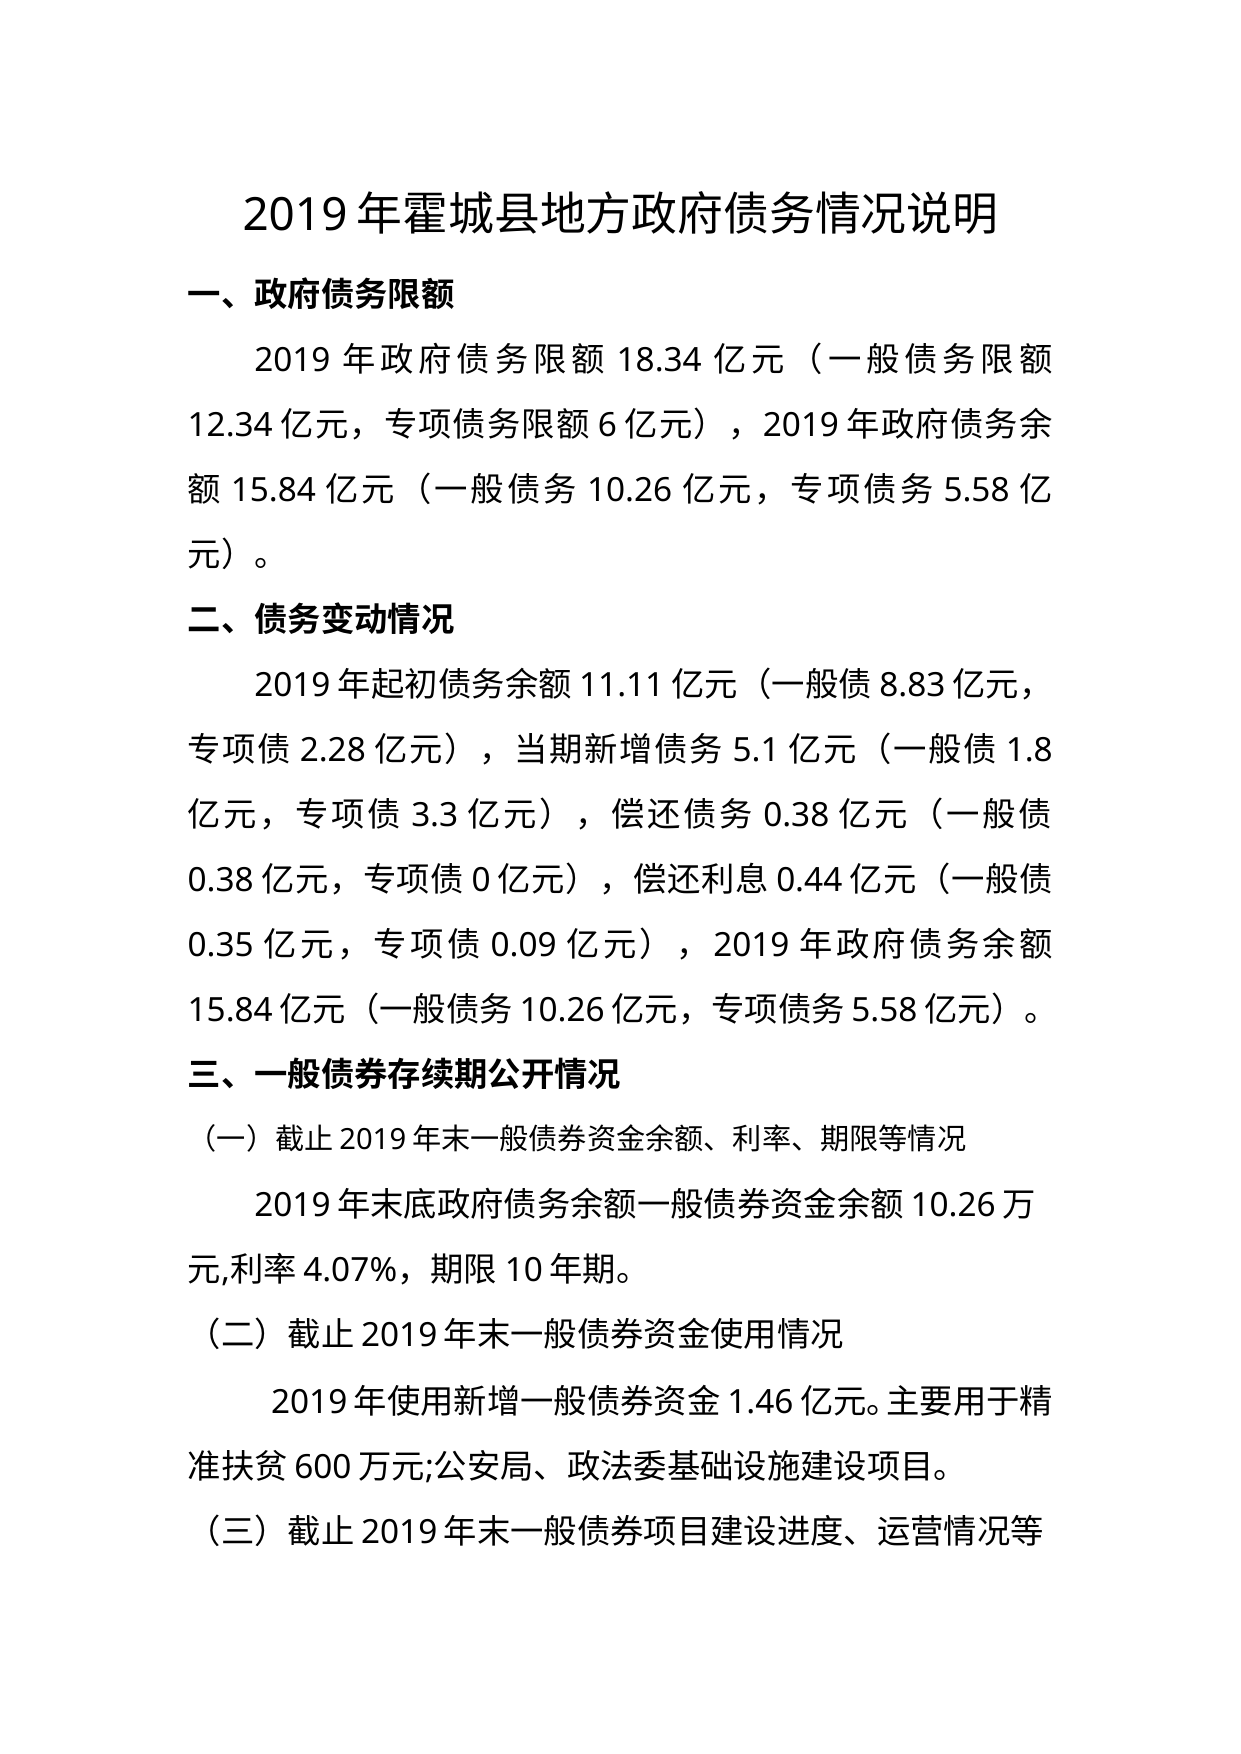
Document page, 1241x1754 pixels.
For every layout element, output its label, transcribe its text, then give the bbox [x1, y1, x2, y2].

text （三）截止2019年末一般债券项目建设进度、运营情况等 [187, 1497, 1053, 1562]
text 三、一般债券存续期公开情况 [187, 1039, 1053, 1104]
text 2019年起初债务余额11.11亿元（一般债8.83亿元，专项债2.28亿元），当期新增债务5.1亿元（一般债1.8亿元，专项债3.3亿元），偿还债务0.38亿元（一般债0.38亿元，专项债0亿元），偿还利息0.44亿元（一般债0.35亿元，专项债0.09亿元），2019年政府债务余额15.84亿元（一般债务10.26亿元，专项债务5.58亿元）。 [187, 649, 1053, 1039]
text 二、债务变动情况 [187, 584, 1053, 649]
text 2019年使用新增一般债券资金1.46亿元。主要用于精准扶贫600万元;公安局、政法委基础设施建设项目。 [187, 1367, 1053, 1497]
text 2019年末底政府债务余额一般债券资金余额10.26万元,利率4.07%，期限 10年期。 [187, 1169, 1053, 1299]
text 2019年霍城县地方政府债务情况说明 [187, 162, 1053, 259]
text （一）截止2019年末一般债券资金余额、利率、期限等情况 [187, 1104, 1053, 1169]
text 2019年政府债务限额18.34亿元（一般债务限额12.34亿元，专项债务限额6亿元），2019年政府债务余额15.84亿元（一般债务10.26亿元，专项债务5.58亿元）。 [187, 324, 1053, 584]
text （二）截止2019年末一般债券资金使用情况 [187, 1299, 1053, 1364]
text 一、政府债务限额 [187, 259, 1053, 324]
